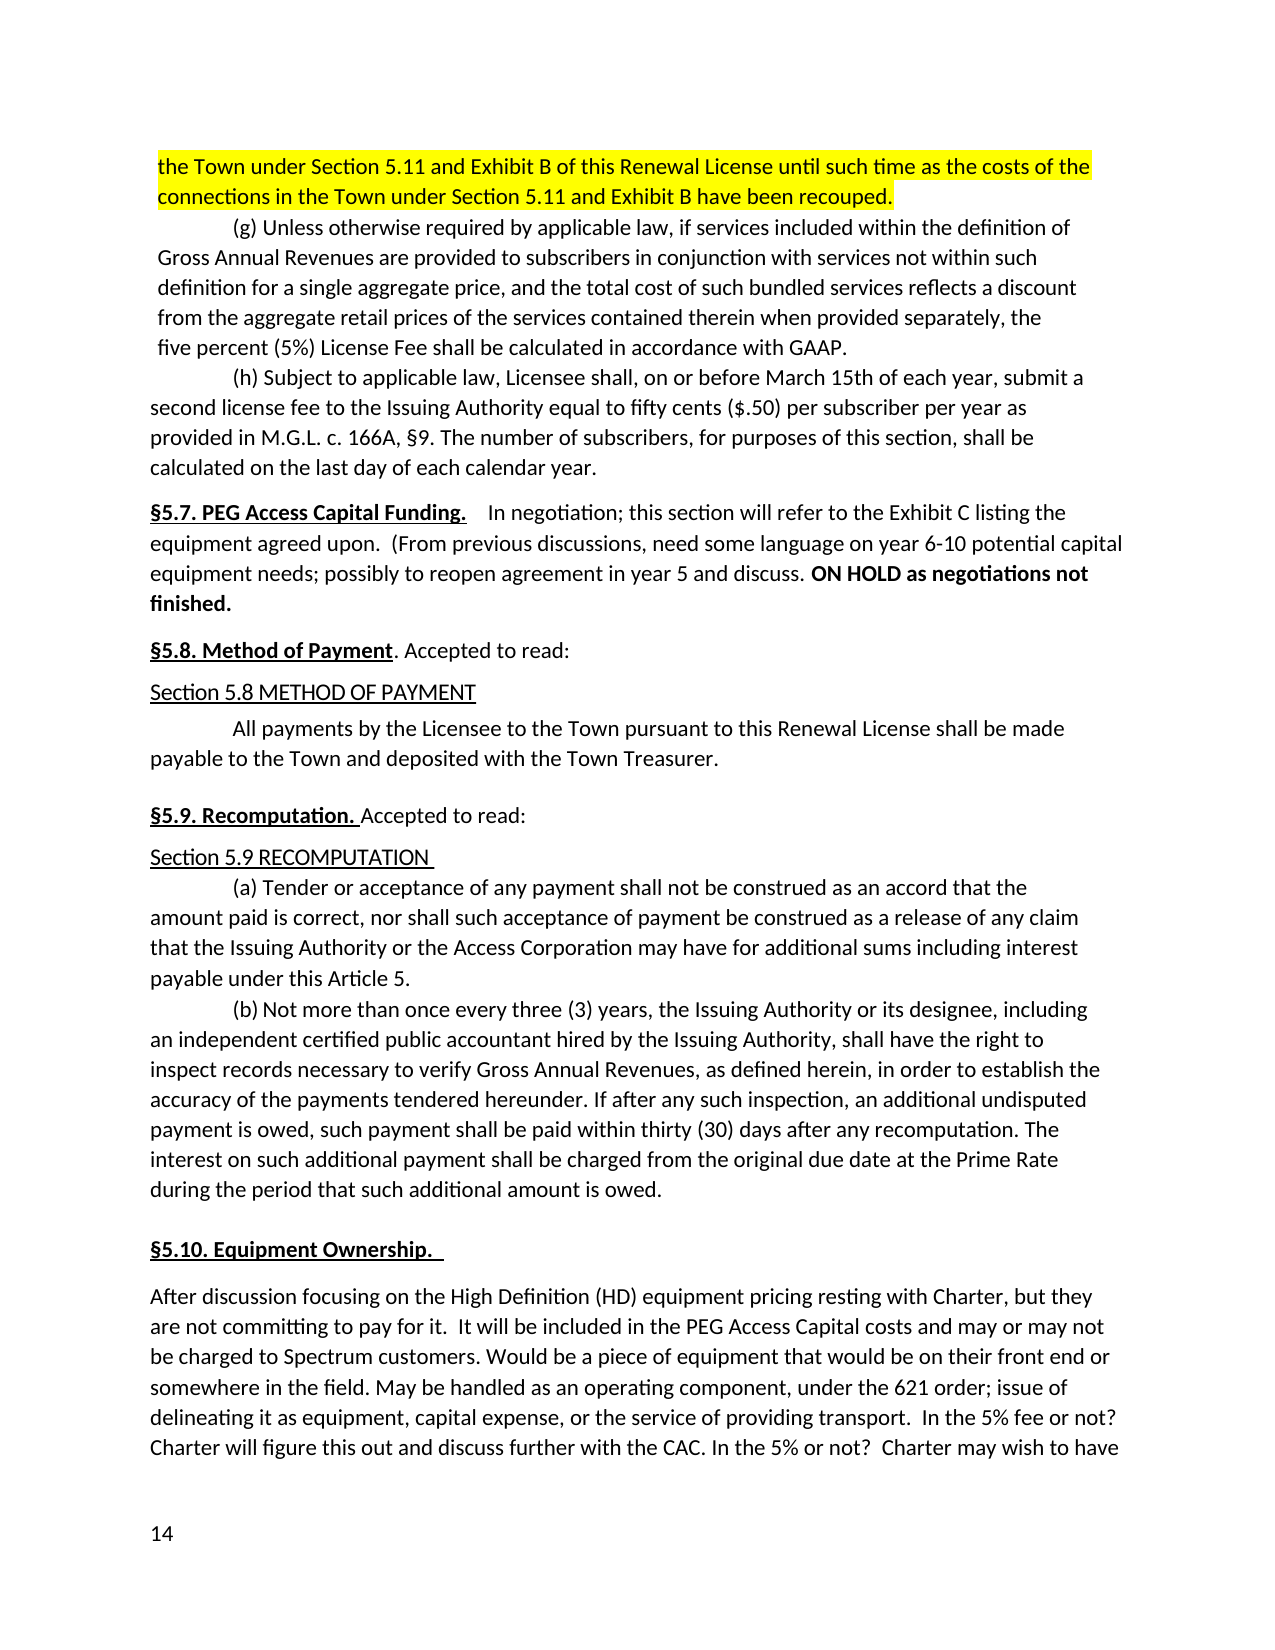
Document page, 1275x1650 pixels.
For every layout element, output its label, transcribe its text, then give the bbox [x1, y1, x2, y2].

text Section 5.8 METHOD OF PAYMENT [150, 683, 1125, 705]
list Tender or acceptance of any payment shall not be construed as an accord that the amount paid is correct, nor shall such acceptance of payment be construed as a release of any claim that the Issuing Authority or the Access Corporation may have for additional sums including interest payable under this Article 5. [150, 872, 1095, 992]
text §5.10. Equipment Ownership. [150, 1235, 1125, 1263]
list Not more than once every three (3) years, the Issuing Authority or its designee, including an independent certified public accountant hired by the Issuing Authority, shall have the right to inspect records necessary to verify Gross Annual Revenues, as defined herein, in order to establish the accuracy of the payments tendered hereunder. If after any such inspection, an additional undisputed payment is owed, such payment shall be paid within thirty (30) days after any recomputation. The interest on such additional payment shall be charged from the original due date at the Prime Rate during the period that such additional amount is owed. [150, 993, 1102, 1204]
text (h) Subject to applicable law, Licensee shall, on or before March 15th of each year, submit a second license fee to the Issuing Authority equal to fifty cents ($.50) per subscriber per year as provided in M.G.L. c. 166A, §9. The number of subscribers, for purposes of this section, shall be calculated on the last day of each calendar year. [150, 361, 1110, 482]
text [150, 1282, 1125, 1461]
list Unless otherwise required by applicable law, if services included within the definition of Gross Annual Revenues are provided to subscribers in conjunction with services not within such definition for a single aggregate price, and the total cost of such bundled services reflects a discount from the aggregate retail prices of the services contained therein when provided separately, the five percent (5%) License Fee shall be calculated in accordance with GAAP. [157, 211, 1080, 361]
text §5.7. PEG Access Capital Funding. In negotiation; this section will refer to the Exhibit C listing the equipment agreed upon. (From previous discussions, need some language on year 6-10 potential capital equipment needs; possibly to reopen agreement in year 5 and discuss. ON HOLD as negotiations not finished. [150, 498, 1125, 617]
text §5.8. Method of Payment. Accepted to read: [150, 636, 1125, 664]
text §5.9. Recomputation. Accepted to read: [150, 801, 1125, 829]
text Section 5.9 RECOMPUTATION [150, 848, 1125, 870]
text All payments by the Licensee to the Town pursuant to this Renewal License shall be made [232, 717, 1125, 741]
text payable to the Town and deposited with the Town Treasurer. [150, 747, 1125, 771]
